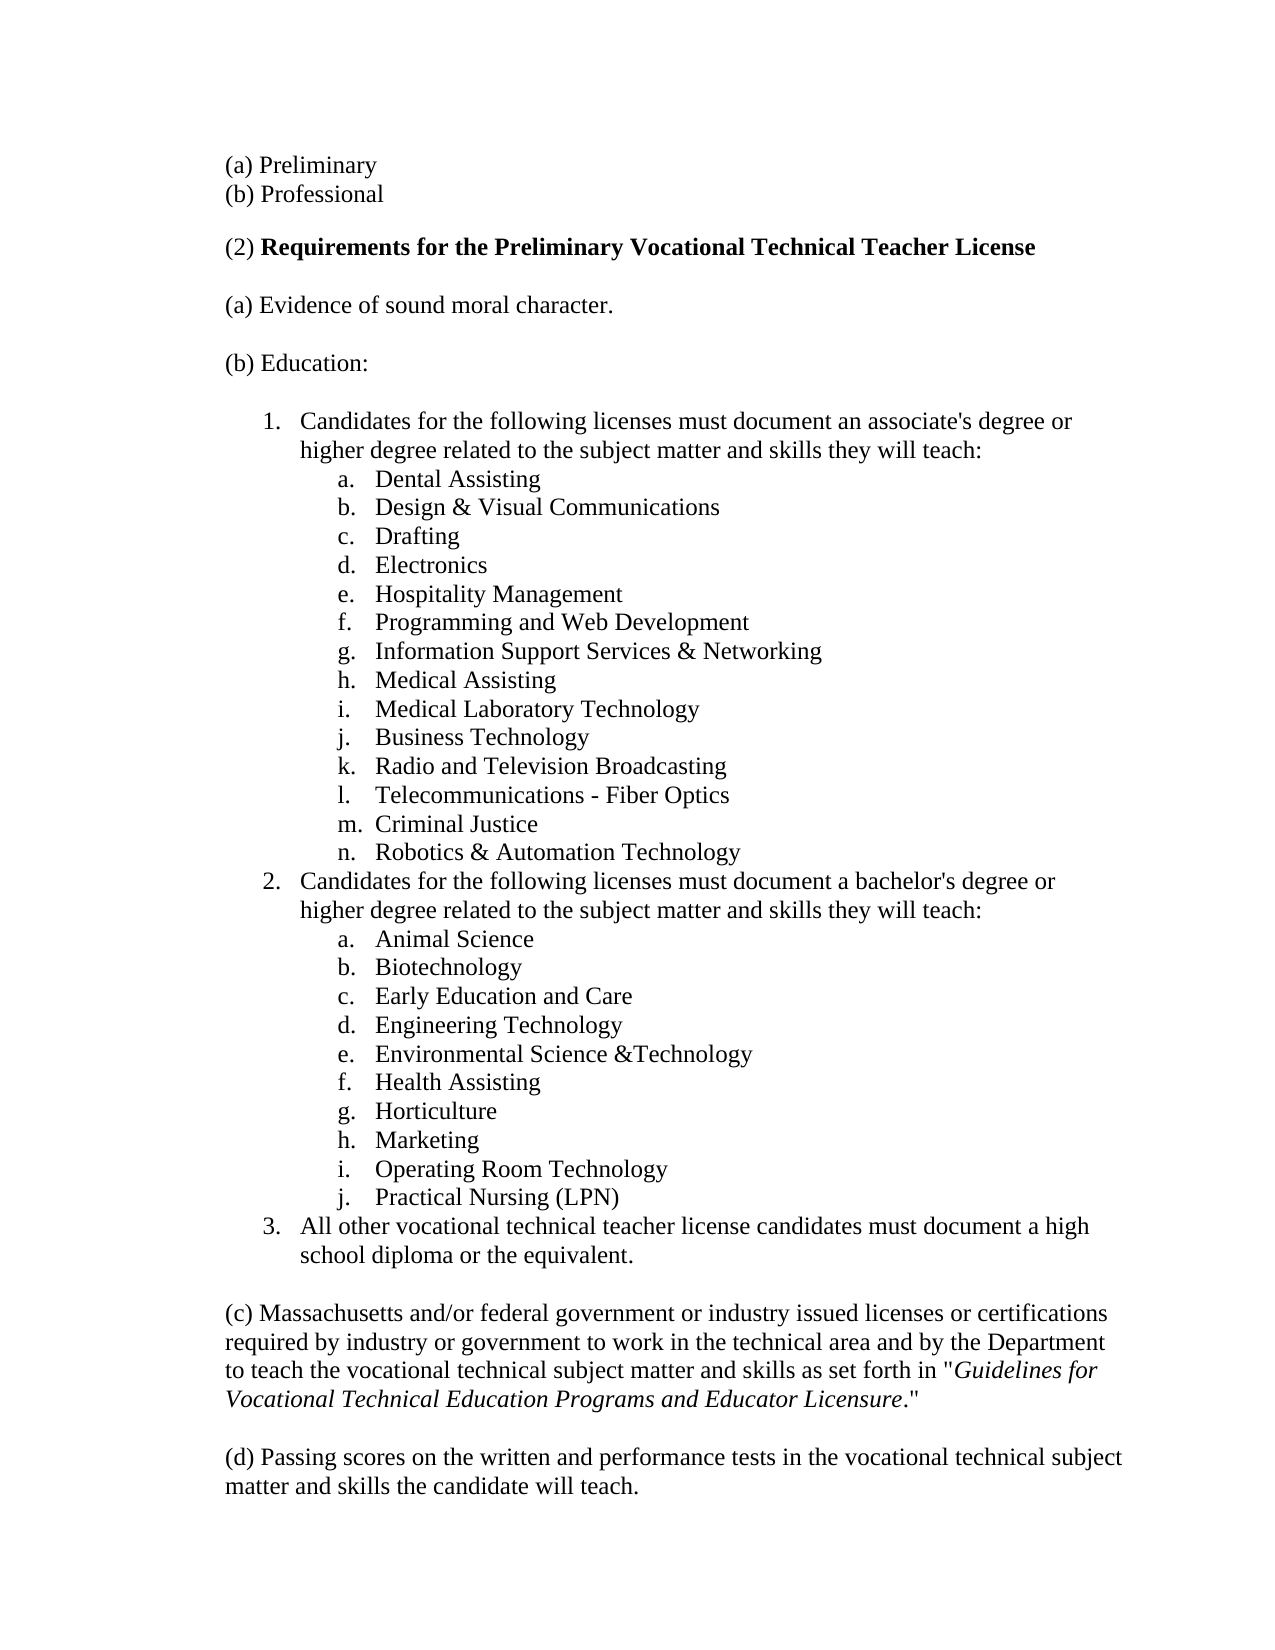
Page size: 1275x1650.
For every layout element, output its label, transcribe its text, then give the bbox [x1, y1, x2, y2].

list Environmental Science &Technology [337, 1039, 1125, 1067]
text (d) Passing scores on the written and performance tests in the vocational technical subject matter and skills the candidate will teach. [225, 1442, 1125, 1499]
list Robotics & Automation Technology [337, 837, 1125, 866]
list Design & Visual Communications [337, 492, 1125, 521]
list Operating Room Technology [337, 1154, 1125, 1182]
list Radio and Television Broadcasting [337, 751, 1125, 780]
list Criminal Justice [337, 809, 1125, 837]
list Horticulture [337, 1096, 1125, 1125]
list Biotechnology [337, 952, 1125, 981]
text (a) Preliminary [225, 150, 1125, 179]
list Medical Assisting [337, 665, 1125, 694]
text (b) Education: [225, 348, 1125, 377]
list Candidates for the following licenses must document a bachelor's degree or higher degree related to the subject matter and skills they will teach: [262, 866, 1125, 924]
text (b) Professional [225, 179, 1125, 207]
list Drafting [337, 521, 1125, 550]
list Business Technology [337, 722, 1125, 751]
list All other vocational technical teacher license candidates must document a high school diploma or the equivalent. [262, 1211, 1125, 1269]
list Information Support Services & Networking [337, 636, 1125, 665]
list Health Assisting [337, 1067, 1125, 1096]
text (a) Evidence of sound moral character. [225, 290, 1125, 319]
text (2) Requirements for the Preliminary Vocational Technical Teacher License [225, 232, 1125, 261]
list Dental Assisting [337, 464, 1125, 492]
list Medical Laboratory Technology [337, 694, 1125, 722]
list Candidates for the following licenses must document an associate's degree or higher degree related to the subject matter and skills they will teach: [262, 406, 1125, 464]
list Early Education and Care [337, 981, 1125, 1010]
list Marketing [337, 1125, 1125, 1154]
list Animal Science [337, 924, 1125, 952]
text (c) Massachusetts and/or federal government or industry issued licenses or certifications required by industry or government to work in the technical area and by the Department to teach the vocational technical subject matter and skills as set forth in "Guidelines for Vocational Technical Education Programs and Educator Licensure." [225, 1298, 1125, 1413]
list Electronics [337, 550, 1125, 579]
list Hospitality Management [337, 579, 1125, 607]
list Practical Nursing (LPN) [337, 1182, 1125, 1211]
list Engineering Technology [337, 1010, 1125, 1039]
list Programming and Web Development [337, 607, 1125, 636]
list Telecommunications - Fiber Optics [337, 780, 1125, 809]
